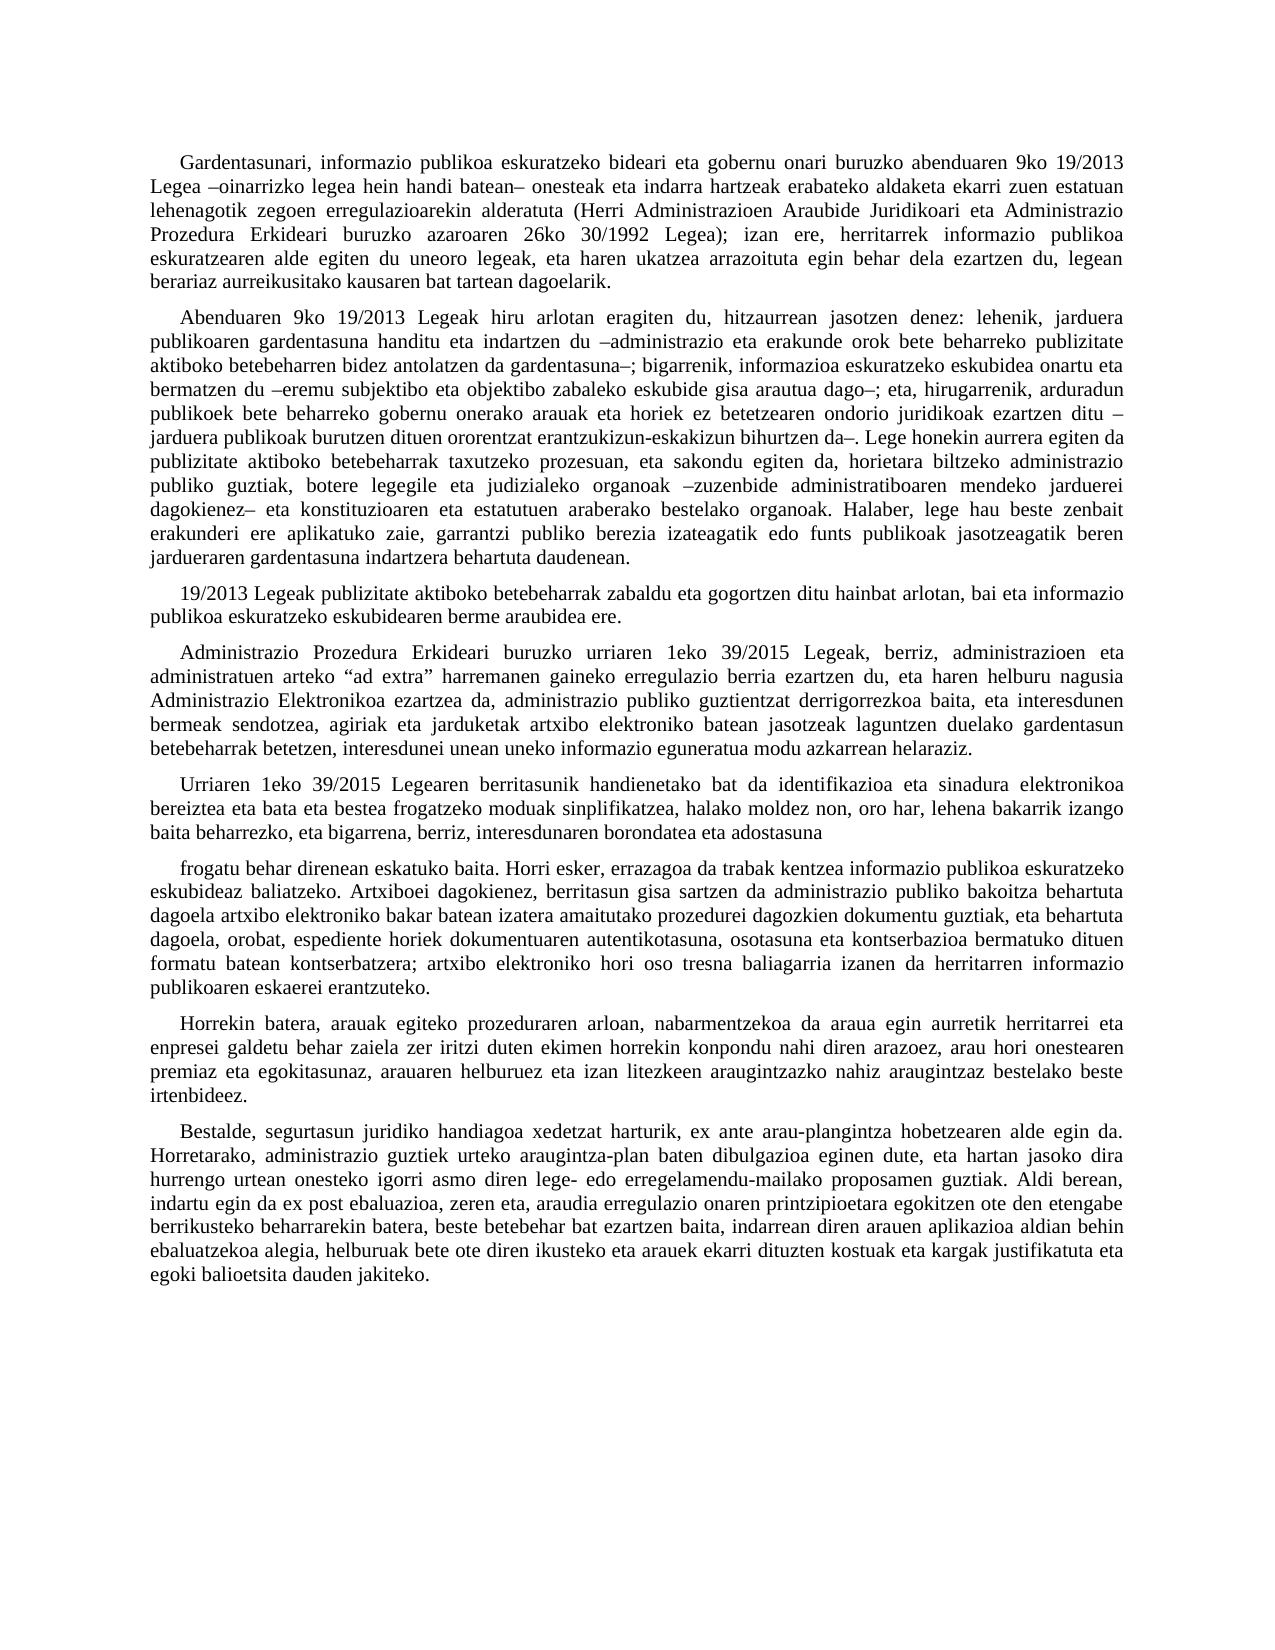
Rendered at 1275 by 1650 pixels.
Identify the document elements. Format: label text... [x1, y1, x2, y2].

text Bestalde, segurtasun juridiko handiagoa xedetzat harturik, ex ante arau-plangintza hobetzearen alde egin da. Horretarako, administrazio guztiek urteko araugintza-plan baten dibulgazioa eginen dute, eta hartan jasoko dira hurrengo urtean onesteko igorri asmo diren lege- edo erregelamendu-mailako proposamen guztiak. Aldi berean, indartu egin da ex post ebaluazioa, zeren eta, araudia erregulazio onaren printzipioetara egokitzen ote den etengabe berrikusteko beharrarekin batera, beste betebehar bat ezartzen baita, indarrean diren arauen aplikazioa aldian behin ebaluatzekoa alegia, helburuak bete ote diren ikusteko eta arauek ekarri dituzten kostuak eta kargak justifikatuta eta egoki balioetsita dauden jakiteko. [150, 1119, 1125, 1287]
text Administrazio Prozedura Erkideari buruzko urriaren 1eko 39/2015 Legeak, berriz, administrazioen eta administratuen arteko “ad extra” harremanen gaineko erregulazio berria ezartzen du, eta haren helburu nagusia Administrazio Elektronikoa ezartzea da, administrazio publiko guztientzat derrigorrezkoa baita, eta interesdunen bermeak sendotzea, agiriak eta jarduketak artxibo elektroniko batean jasotzeak laguntzen duelako gardentasun betebeharrak betetzen, interesdunei unean uneko informazio eguneratua modu azkarrean helaraziz. [150, 641, 1125, 760]
text Gardentasunari, informazio publikoa eskuratzeko bideari eta gobernu onari buruzko abenduaren 9ko 19/2013 Legea –oinarrizko legea hein handi batean– onesteak eta indarra hartzeak erabateko aldaketa ekarri zuen estatuan lehenagotik zegoen erregulazioarekin alderatuta (Herri Administrazioen Araubide Juridikoari eta Administrazio Prozedura Erkideari buruzko azaroaren 26ko 30/1992 Legea); izan ere, herritarrek informazio publikoa eskuratzearen alde egiten du uneoro legeak, eta haren ukatzea arrazoituta egin behar dela ezartzen du, legean berariaz aurreikusitako kausaren bat tartean dagoelarik. [150, 150, 1125, 294]
text Urriaren 1eko 39/2015 Legearen berritasunik handienetako bat da identifikazioa eta sinadura elektronikoa bereiztea eta bata eta bestea frogatzeko moduak sinplifikatzea, halako moldez non, oro har, lehena bakarrik izango baita beharrezko, eta bigarrena, berriz, interesdunaren borondatea eta adostasuna [150, 772, 1125, 844]
text frogatu behar direnean eskatuko baita. Horri esker, errazagoa da trabak kentzea informazio publikoa eskuratzeko eskubideaz baliatzeko. Artxiboei dagokienez, berritasun gisa sartzen da administrazio publiko bakoitza behartuta dagoela artxibo elektroniko bakar batean izatera amaitutako prozedurei dagozkien dokumentu guztiak, eta behartuta dagoela, orobat, espediente horiek dokumentuaren autentikotasuna, osotasuna eta kontserbazioa bermatuko dituen formatu batean kontserbatzera; artxibo elektroniko hori oso tresna baliagarria izanen da herritarren informazio publikoaren eskaerei erantzuteko. [150, 856, 1125, 999]
text Abenduaren 9ko 19/2013 Legeak hiru arlotan eragiten du, hitzaurrean jasotzen denez: lehenik, jarduera publikoaren gardentasuna handitu eta indartzen du –administrazio eta erakunde orok bete beharreko publizitate aktiboko betebeharren bidez antolatzen da gardentasuna–; bigarrenik, informazioa eskuratzeko eskubidea onartu eta bermatzen du –eremu subjektibo eta objektibo zabaleko eskubide gisa arautua dago–; eta, hirugarrenik, arduradun publikoek bete beharreko gobernu onerako arauak eta horiek ez betetzearen ondorio juridikoak ezartzen ditu –jarduera publikoak burutzen dituen ororentzat erantzukizun-eskakizun bihurtzen da–. Lege honekin aurrera egiten da publizitate aktiboko betebeharrak taxutzeko prozesuan, eta sakondu egiten da, horietara biltzeko administrazio publiko guztiak, botere legegile eta judizialeko organoak –zuzenbide administratiboaren mendeko jarduerei dagokienez– eta konstituzioaren eta estatutuen araberako bestelako organoak. Halaber, lege hau beste zenbait erakunderi ere aplikatuko zaie, garrantzi publiko berezia izateagatik edo funts publikoak jasotzeagatik beren jardueraren gardentasuna indartzera behartuta daudenean. [150, 306, 1125, 569]
text Horrekin batera, arauak egiteko prozeduraren arloan, nabarmentzekoa da araua egin aurretik herritarrei eta enpresei galdetu behar zaiela zer iritzi duten ekimen horrekin konpondu nahi diren arazoez, arau hori onestearen premiaz eta egokitasunaz, arauaren helburuez eta izan litezkeen araugintzazko nahiz araugintzaz bestelako beste irtenbideez. [150, 1011, 1125, 1107]
text 19/2013 Legeak publizitate aktiboko betebeharrak zabaldu eta gogortzen ditu hainbat arlotan, bai eta informazio publikoa eskuratzeko eskubidearen berme araubidea ere. [150, 581, 1125, 629]
